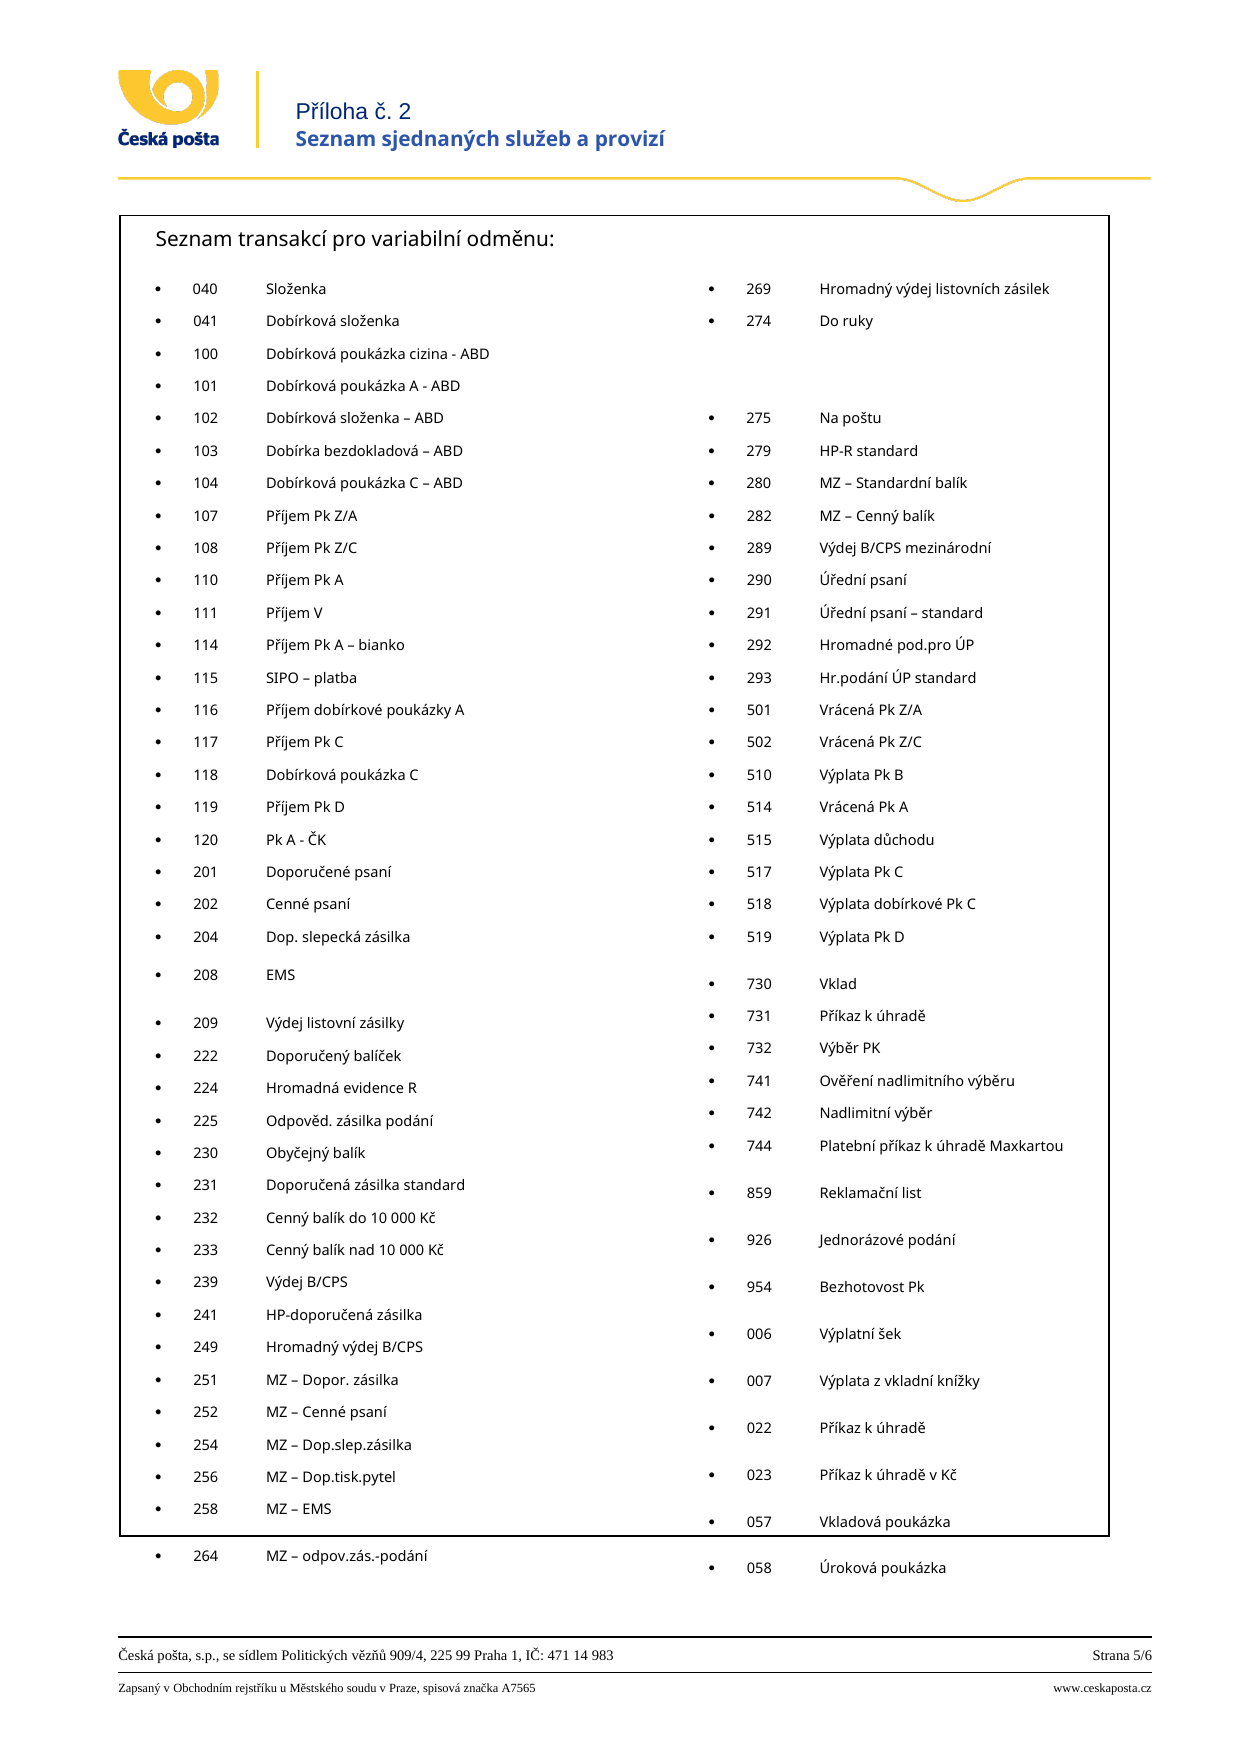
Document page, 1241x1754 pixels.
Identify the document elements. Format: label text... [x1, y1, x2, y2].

list 744 Platební příkaz k úhradě Maxkartou [709, 1136, 1152, 1155]
list 258 MZ – EMS [156, 1499, 598, 1519]
list 058 Úroková poukázka [709, 1558, 1152, 1578]
list 251 MZ – Dopor. zásilka [156, 1369, 598, 1389]
list 239 Výdej B/CPS [156, 1272, 598, 1292]
list 225 Odpověd. zásilka podání [156, 1110, 598, 1130]
list 119 Příjem Pk D [156, 797, 598, 817]
list 120 Pk A - ČK [156, 829, 598, 849]
list 115 SIPO – platba [156, 667, 598, 687]
list 282 MZ – Cenný balík [709, 505, 1152, 525]
list 202 Cenné psaní [156, 894, 598, 914]
list 293 Hr.podání ÚP standard [709, 667, 1152, 687]
list 107 Příjem Pk Z/A [156, 505, 598, 525]
list 502 Vrácená Pk Z/C [709, 732, 1152, 752]
list 201 Doporučené psaní [156, 862, 598, 882]
list 518 Výplata dobírkové Pk C [709, 894, 1152, 914]
list 256 MZ – Dop.tisk.pytel [156, 1467, 598, 1487]
list 514 Vrácená Pk A [709, 797, 1152, 817]
list 269 Hromadný výdej listovních zásilek [709, 279, 1152, 298]
list 519 Výplata Pk D [709, 927, 1152, 946]
list 110 Příjem Pk A [156, 570, 598, 590]
list 254 MZ – Dop.slep.zásilka [156, 1434, 598, 1454]
list 022 Příkaz k úhradě [709, 1417, 1152, 1437]
list 515 Výplata důchodu [709, 829, 1152, 849]
list 249 Hromadný výdej B/CPS [156, 1337, 598, 1357]
picture [118, 177, 1151, 202]
picture [118, 70, 219, 148]
list 233 Cenný balík nad 10 000 Kč [156, 1240, 598, 1260]
list 264 MZ – odpov.zás.-podání [156, 1546, 598, 1566]
list 041 Dobírková složenka [156, 311, 598, 331]
list 741 Ověření nadlimitního výběru [709, 1071, 1152, 1091]
list 252 MZ – Cenné psaní [156, 1402, 598, 1422]
list 208 EMS [156, 959, 598, 986]
list 501 Vrácená Pk Z/A [709, 700, 1152, 720]
list 232 Cenný balík do 10 000 Kč [156, 1207, 598, 1227]
list 102 Dobírková složenka – ABD [156, 408, 598, 428]
list 007 Výplata z vkladní knížky [709, 1370, 1152, 1390]
list 040 Složenka [155, 279, 598, 298]
list 222 Doporučený balíček [156, 1046, 598, 1065]
list 209 Výdej listovní zásilky [156, 1013, 598, 1033]
list 230 Obyčejný balík [156, 1143, 598, 1163]
list 241 HP-doporučená zásilka [156, 1305, 598, 1324]
list 926 Jednorázové podání [709, 1229, 1152, 1249]
list 279 HP-R standard [709, 441, 1152, 461]
list 114 Příjem Pk A – bianko [156, 635, 598, 655]
list 742 Nadlimitní výběr [709, 1103, 1152, 1123]
list 204 Dop. slepecká zásilka [156, 927, 598, 946]
list 290 Úřední psaní [709, 570, 1152, 590]
list 116 Příjem dobírkové poukázky A [156, 700, 598, 720]
list 280 MZ – Standardní balík [709, 473, 1152, 493]
list 730 Vklad [709, 973, 1152, 993]
list 291 Úřední psaní – standard [709, 603, 1152, 622]
list 274 Do ruky [709, 311, 1152, 331]
list 292 Hromadné pod.pro ÚP [709, 635, 1152, 655]
list 731 Příkaz k úhradě [709, 1006, 1152, 1026]
list 101 Dobírková poukázka A - ABD [156, 376, 598, 396]
list 118 Dobírková poukázka C [156, 764, 598, 784]
list 732 Výběr PK [709, 1038, 1152, 1058]
list 006 Výplatní šek [709, 1323, 1152, 1343]
list 289 Výdej B/CPS mezinárodní [709, 538, 1152, 558]
list 954 Bezhotovost Pk [709, 1276, 1152, 1296]
list 023 Příkaz k úhradě v Kč [709, 1464, 1152, 1484]
list 117 Příjem Pk C [156, 732, 598, 752]
list 111 Příjem V [156, 603, 598, 622]
list 224 Hromadná evidence R [156, 1078, 598, 1098]
list 275 Na poštu [709, 408, 1152, 428]
list 231 Doporučená zásilka standard [156, 1175, 598, 1195]
list 108 Příjem Pk Z/C [156, 538, 598, 558]
list 859 Reklamační list [709, 1182, 1152, 1202]
list 103 Dobírka bezdokladová – ABD [156, 441, 598, 461]
text Seznam transakcí pro variabilní odměnu: [118, 224, 1152, 279]
list 510 Výplata Pk B [709, 764, 1152, 784]
list 057 Vkladová poukázka [709, 1511, 1152, 1531]
list 517 Výplata Pk C [709, 862, 1152, 882]
list 104 Dobírková poukázka C – ABD [156, 473, 598, 493]
list 100 Dobírková poukázka cizina - ABD [156, 343, 598, 363]
